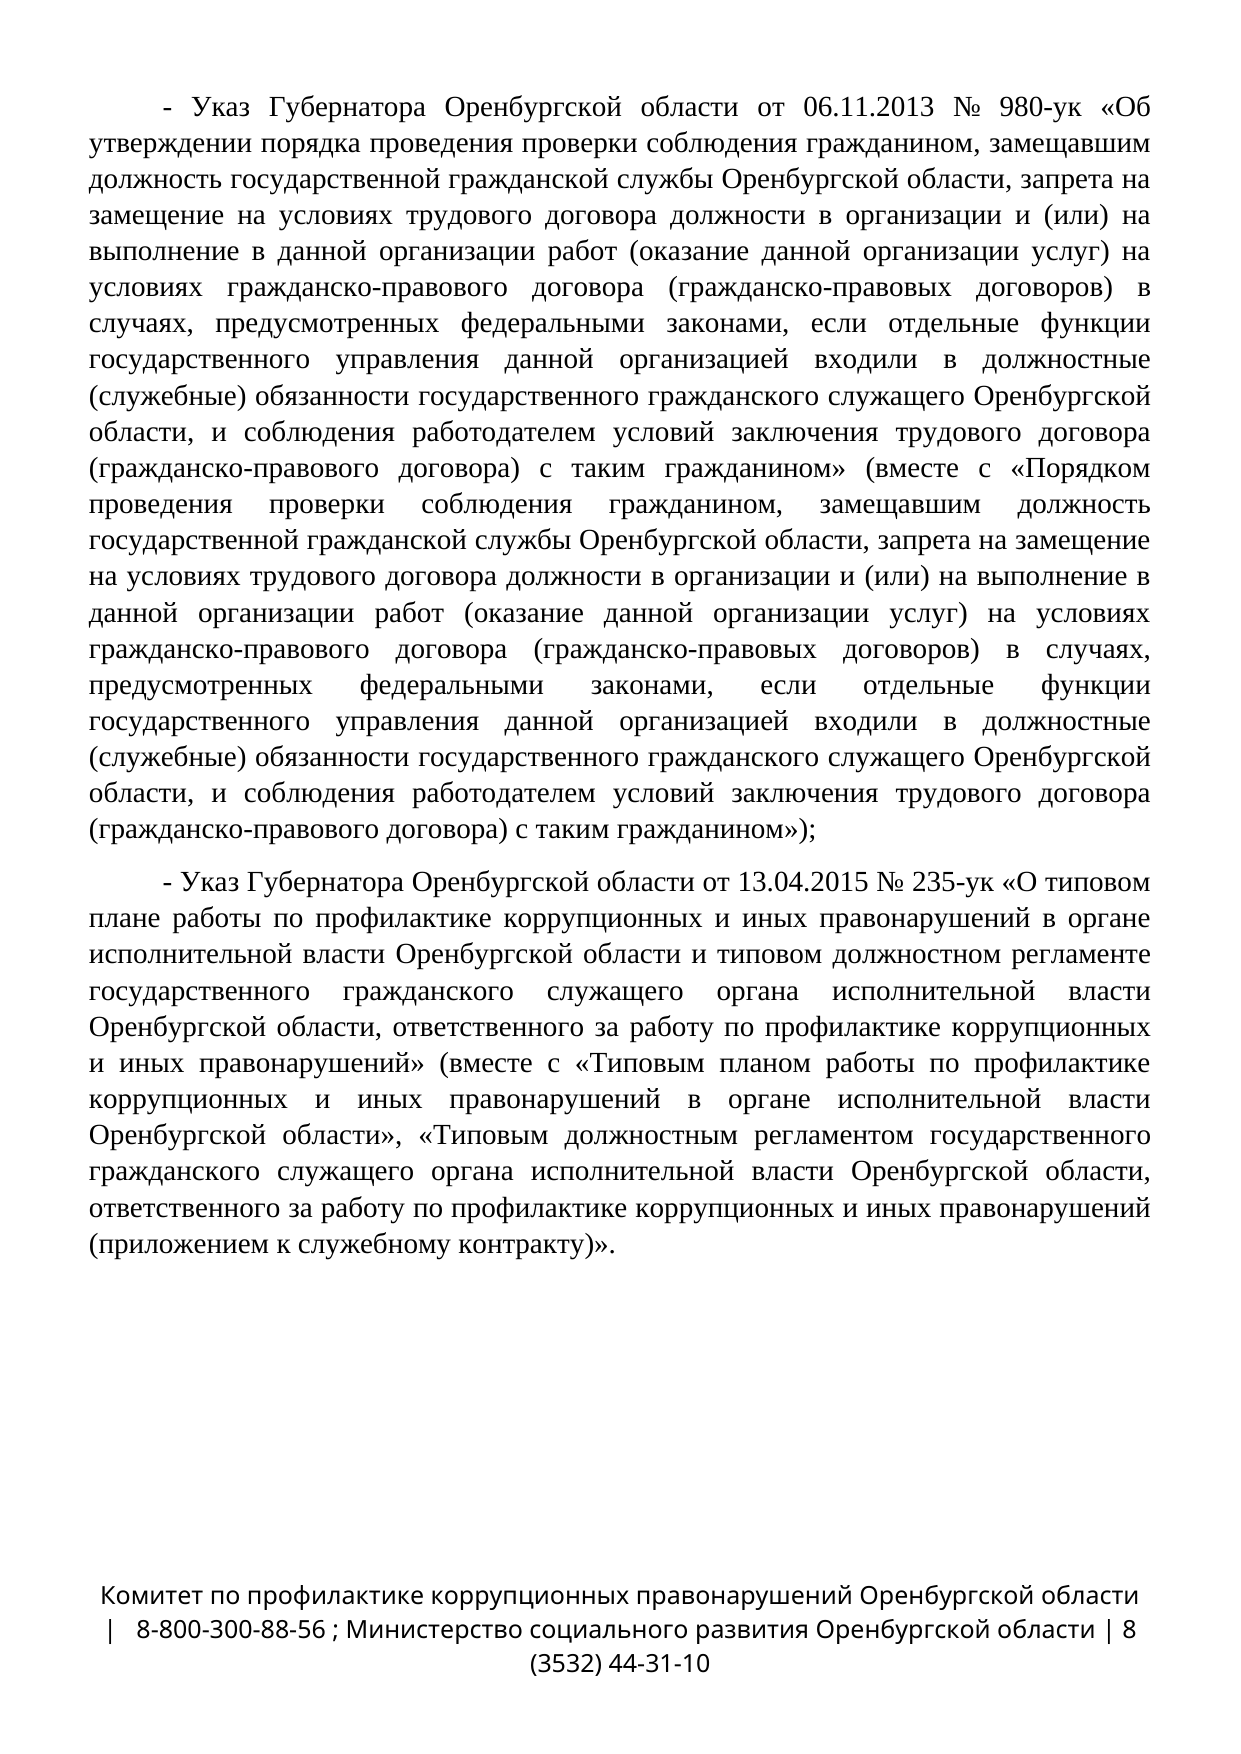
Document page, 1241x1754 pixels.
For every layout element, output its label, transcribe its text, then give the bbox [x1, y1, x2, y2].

text - Указ Губернатора Оренбургской области от 13.04.2015 № 235-ук «О типовом плане работы по профилактике коррупционных и иных правонарушений в органе исполнительной власти Оренбургской области и типовом должностном регламенте государственного гражданского служащего органа исполнительной власти Оренбургской области, ответственного за работу по профилактике коррупционных и иных правонарушений» (вместе с «Типовым планом работы по профилактике коррупционных и иных правонарушений в органе исполнительной власти Оренбургской области», «Типовым должностным регламентом государственного гражданского служащего органа исполнительной власти Оренбургской области, ответственного за работу по профилактике коррупционных и иных правонарушений (приложением к служебному контракту)». [89, 864, 1152, 1259]
text - Указ Губернатора Оренбургской области от 06.11.2013 № 980-ук «Об утверждении порядка проведения проверки соблюдения гражданином, замещавшим должность государственной гражданской службы Оренбургской области, запрета на замещение на условиях трудового договора должности в организации и (или) на выполнение в данной организации работ (оказание данной организации услуг) на условиях гражданско-правового договора (гражданско-правовых договоров) в случаях, предусмотренных федеральными законами, если отдельные функции государственного управления данной организацией входили в должностные (служебные) обязанности государственного гражданского служащего Оренбургской области, и соблюдения работодателем условий заключения трудового договора (гражданско-правового договора) с таким гражданином» (вместе с «Порядком проведения проверки соблюдения гражданином, замещавшим должность государственной гражданской службы Оренбургской области, запрета на замещение на условиях трудового договора должности в организации и (или) на выполнение в данной организации работ (оказание данной организации услуг) на условиях гражданско-правового договора (гражданско-правовых договоров) в случаях, предусмотренных федеральными законами, если отдельные функции государственного управления данной организацией входили в должностные (служебные) обязанности государственного гражданского служащего Оренбургской области, и соблюдения работодателем условий заключения трудового договора (гражданско-правового договора) с таким гражданином»); [89, 89, 1152, 845]
